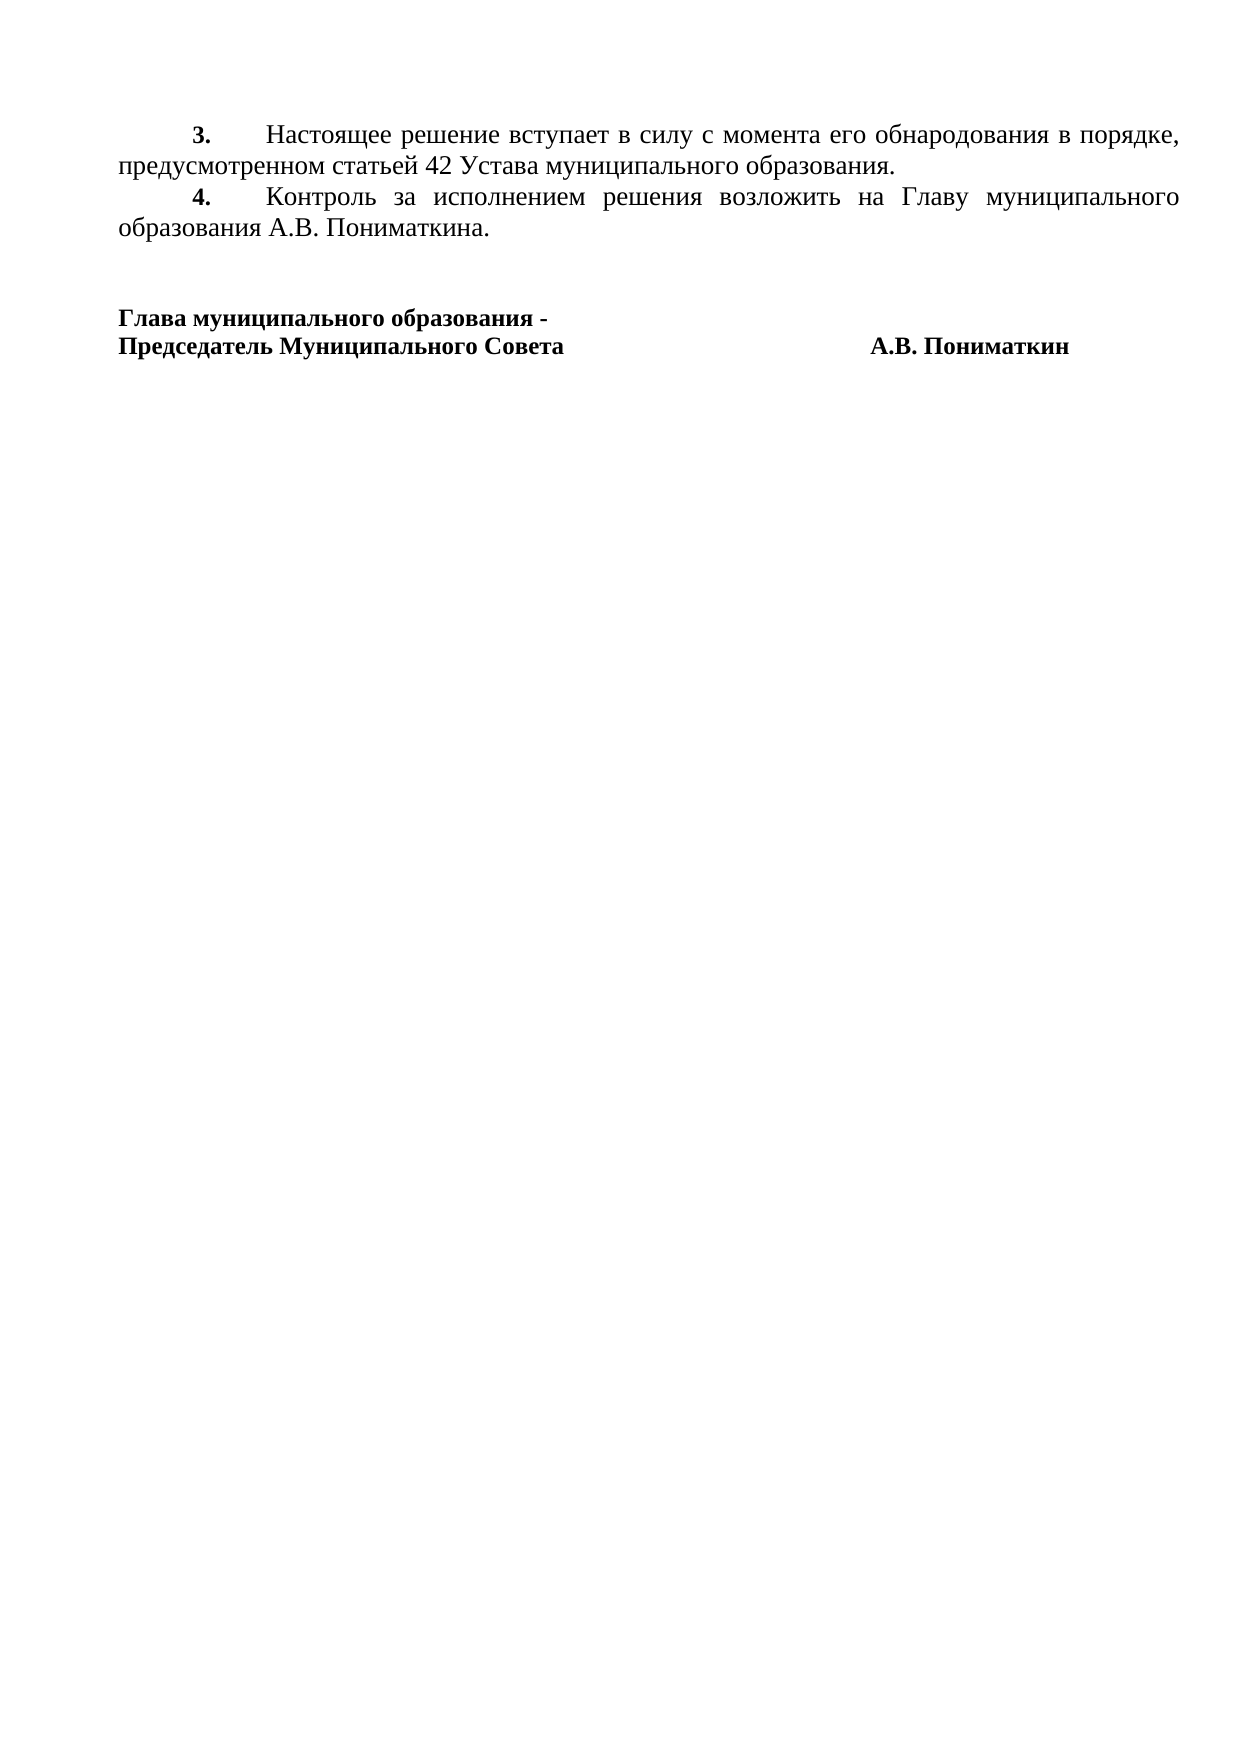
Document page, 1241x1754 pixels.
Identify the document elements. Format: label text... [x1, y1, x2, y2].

list Контроль за исполнением решения возложить на Главу муниципального образования А.В. Пониматкина. [118, 180, 1181, 243]
list Настоящее решение вступает в силу с момента его обнародования в порядке, предусмотренном статьей 42 Устава муниципального образования. [118, 118, 1181, 180]
text Глава муниципального образования - [118, 303, 1181, 331]
text Председатель Муниципального Совета А.В. Пониматкин [118, 331, 1181, 360]
